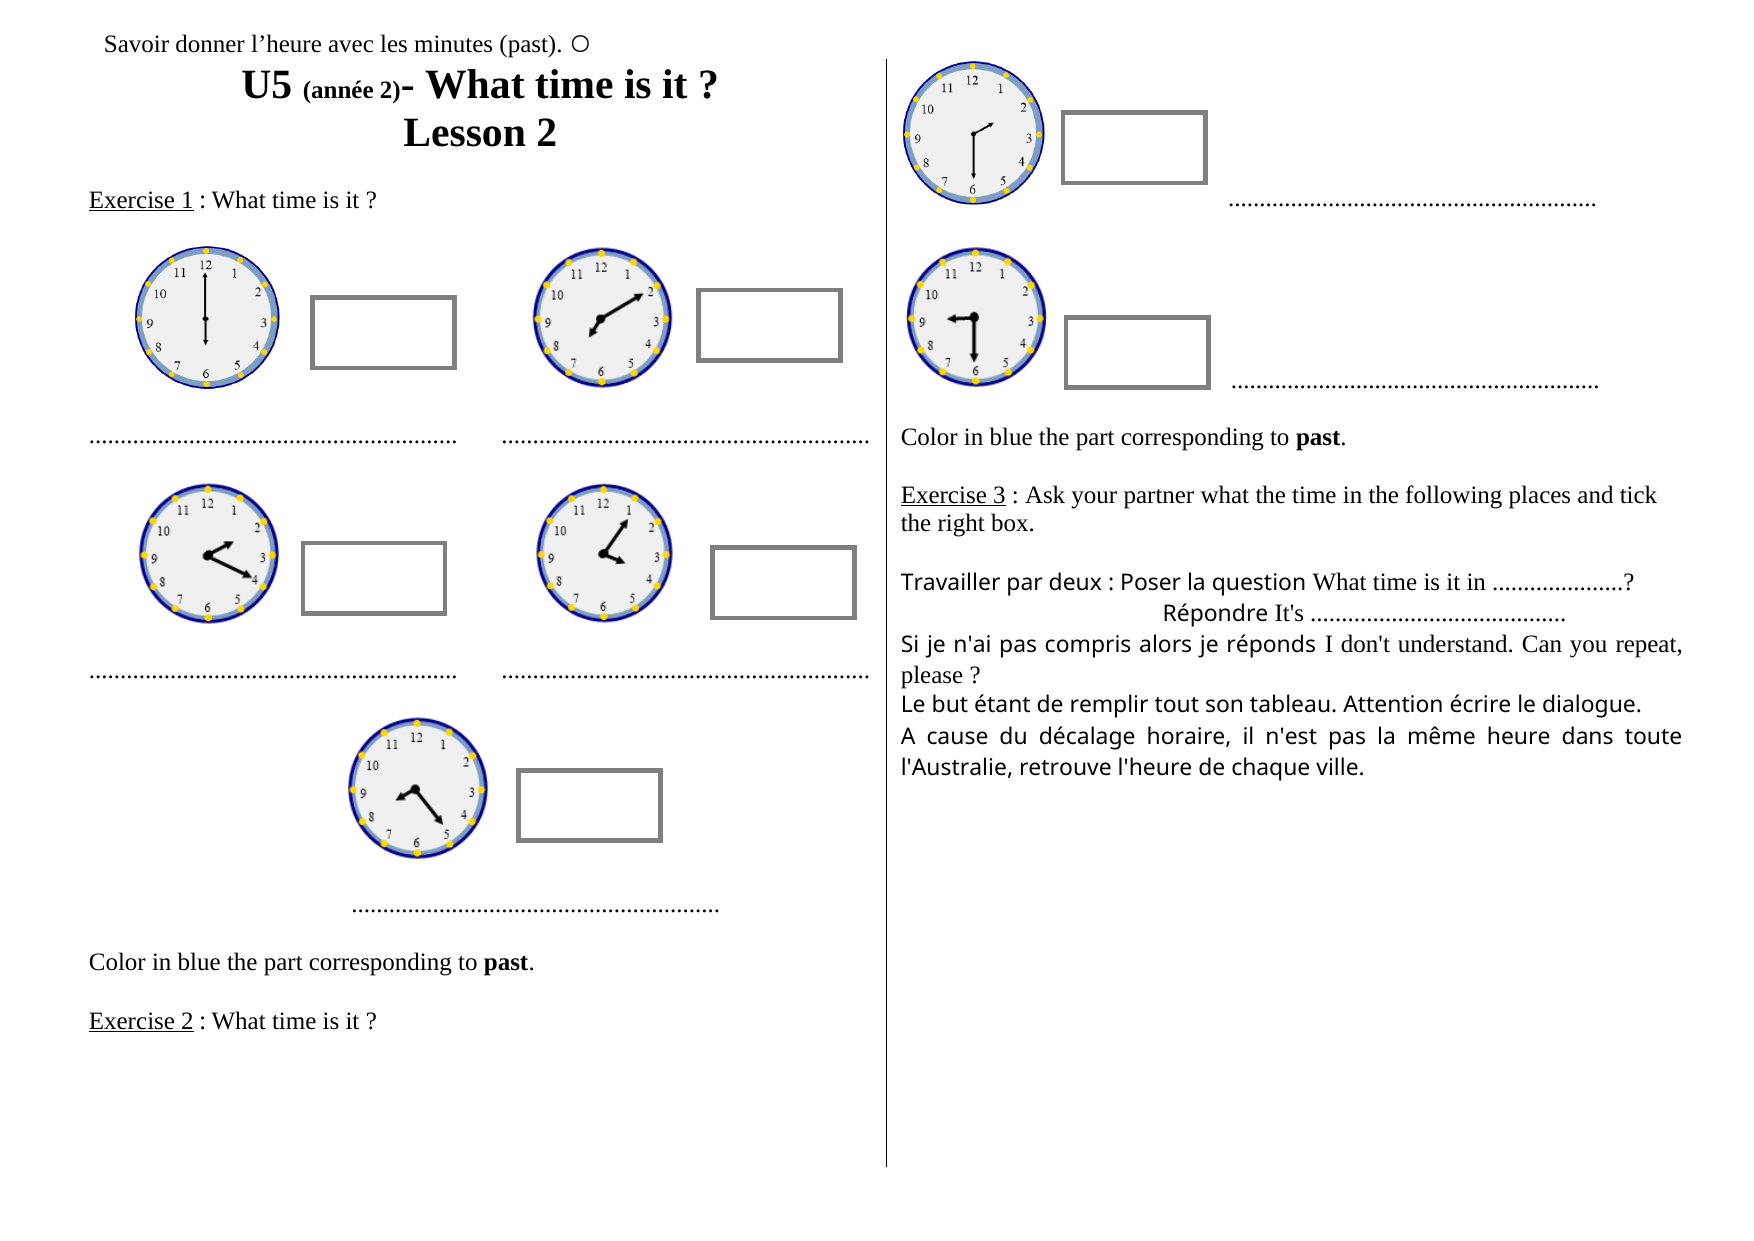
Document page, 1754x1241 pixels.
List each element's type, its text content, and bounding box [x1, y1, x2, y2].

picture [531, 243, 674, 392]
text Exercise 1 : What time is it ? [89, 184, 871, 215]
picture [900, 59, 1047, 207]
text Travailler par deux : Poser la question What time is it in .....................? [901, 566, 1683, 597]
text ........................................................... [89, 889, 871, 918]
text Color in blue the part corresponding to past. [89, 947, 871, 976]
picture [132, 478, 283, 626]
text ........................................................... [901, 59, 1683, 212]
text Si je n'ai pas compris alors je réponds I don't understand. Can you repeat, please ? [901, 628, 1683, 688]
text U5 (année 2)- What time is it ? [89, 59, 871, 107]
text Le but étant de remplir tout son tableau. Attention écrire le dialogue. [901, 688, 1683, 720]
text ........................................................... ........................................................... [89, 655, 871, 683]
picture [900, 240, 1050, 388]
text Répondre It's ......................................... [901, 597, 1683, 628]
picture [532, 477, 678, 626]
text Color in blue the part corresponding to past. [901, 422, 1683, 451]
text A cause du décalage horaire, il n'est pas la même heure dans toute l'Australie, retrouve l'heure de chaque ville. [901, 720, 1683, 782]
text ........................................................... [901, 241, 1683, 393]
text ........................................................... ........................................................... [89, 420, 871, 448]
text Lesson 2 [89, 107, 871, 155]
text Exercise 3 : Ask your partner what the time in the following places and tick the right box. [901, 480, 1683, 537]
text Exercise 2 : What time is it ? [89, 1004, 871, 1036]
picture [132, 243, 282, 392]
picture [344, 712, 493, 861]
